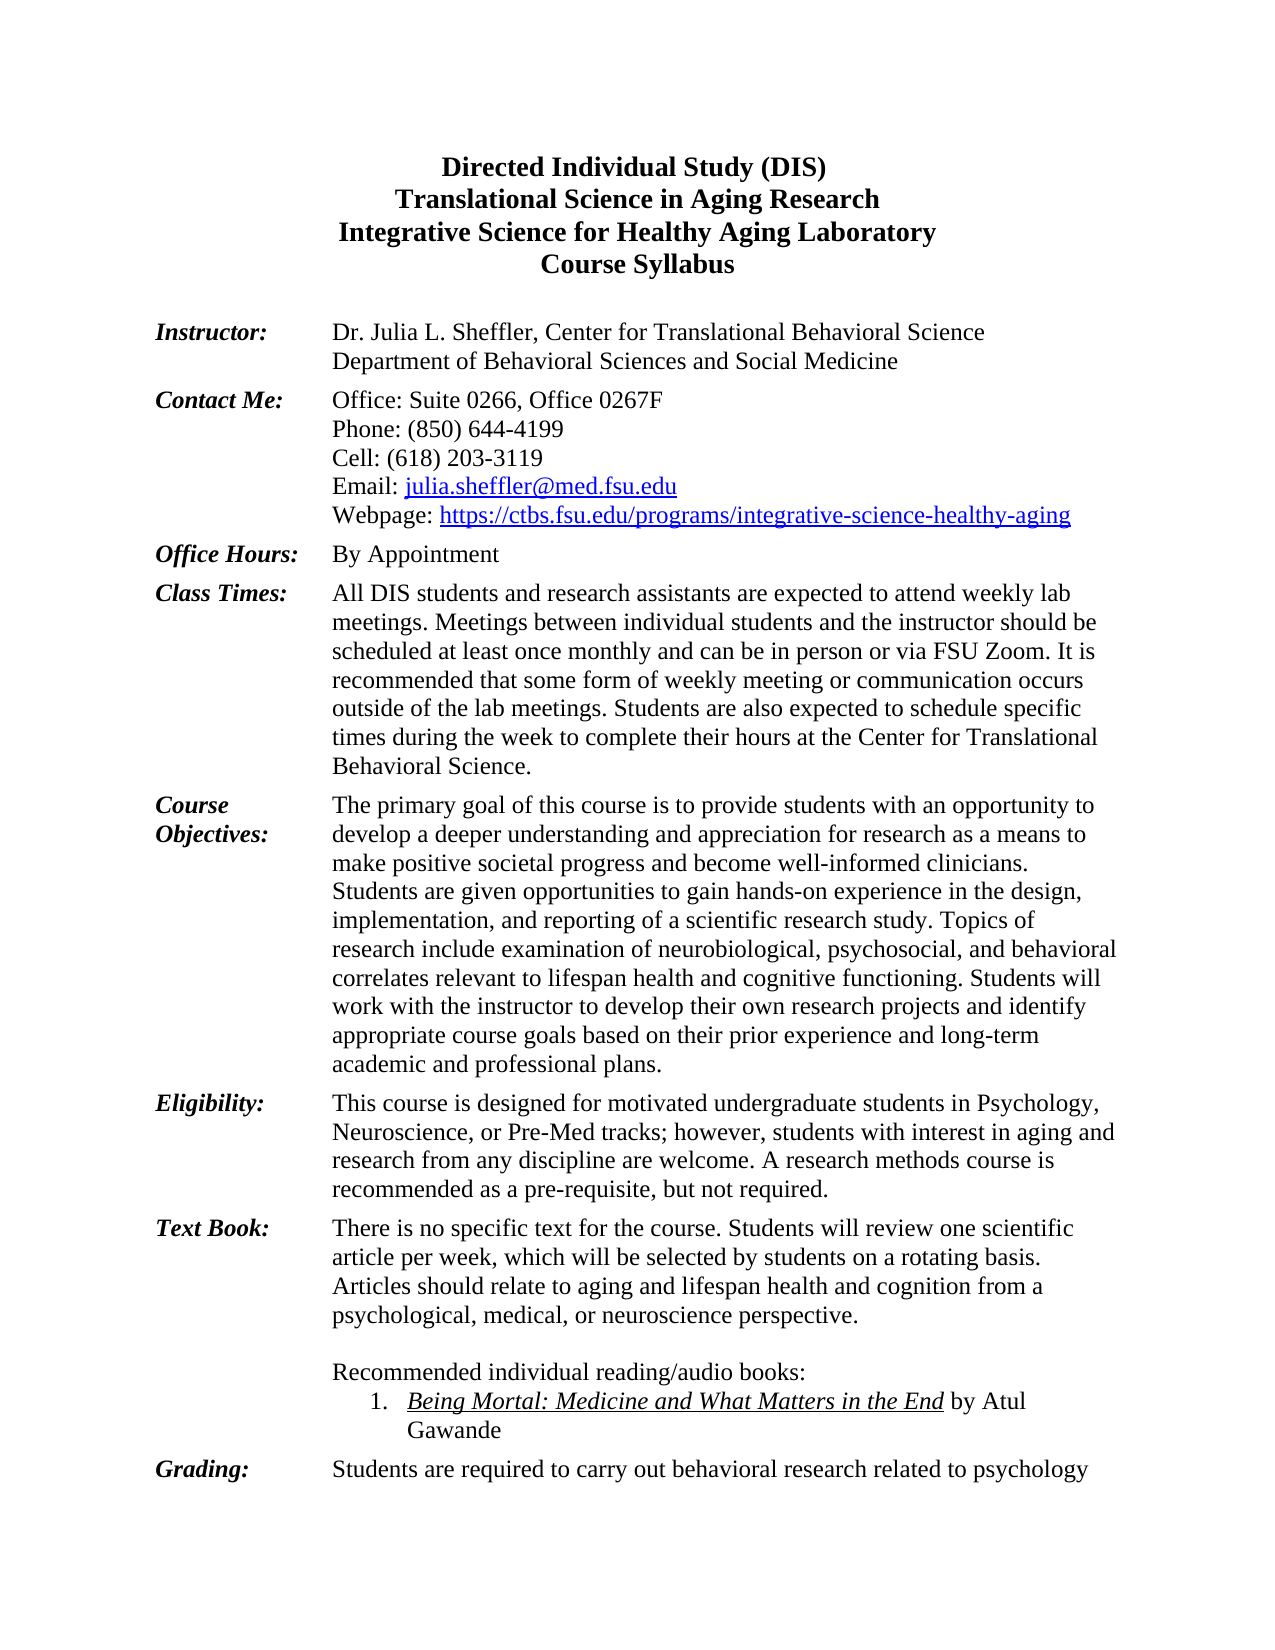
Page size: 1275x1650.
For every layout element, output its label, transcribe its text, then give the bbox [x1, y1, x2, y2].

table_cell Eligibility: [150, 1083, 327, 1208]
text Integrative Science for Healthy Aging Laboratory Course Syllabus [150, 215, 1125, 279]
table_cell There is no specific text for the course. Students will review one scientific article per week, which will be selected by students on a rotating basis. Articles should relate to aging and lifespan health and cognition from a psychological, medical, or neuroscience perspective. Recommended individual reading/audio books: Being Mortal: Medicine and What Matters in the End by Atul Gawande [327, 1208, 1125, 1449]
table_cell Class Times: [150, 573, 327, 785]
table_header Dr. Julia L. Sheffler, Center for Translational Behavioral Science Department of Behavioral Sciences and Social Medicine [327, 312, 1125, 380]
table_cell This course is designed for motivated undergraduate students in Psychology, Neuroscience, or Pre-Med tracks; however, students with interest in aging and research from any discipline are welcome. A research methods course is recommended as a pre-requisite, but not required. [327, 1083, 1125, 1208]
table_cell Text Book: [150, 1208, 327, 1449]
table_cell Course Objectives: [150, 785, 327, 1083]
table_cell Grading: [150, 1449, 327, 1488]
table_cell Office: Suite 0266, Office 0267F Phone: (850) 644-4199 Cell: (618) 203-3119 Email: julia.sheffler@med.fsu.edu Webpage: https://ctbs.fsu.edu/programs/integrative-science-healthy-aging [327, 380, 1125, 534]
table_cell Office Hours: [150, 534, 327, 573]
text Directed Individual Study (DIS) Translational Science in Aging Research [150, 150, 1125, 215]
table_cell The primary goal of this course is to provide students with an opportunity to develop a deeper understanding and appreciation for research as a means to make positive societal progress and become well-informed clinicians. Students are given opportunities to gain hands-on experience in the design, implementation, and reporting of a scientific research study. Topics of research include examination of neurobiological, psychosocial, and behavioral correlates relevant to lifespan health and cognitive functioning. Students will work with the instructor to develop their own research projects and identify appropriate course goals based on their prior experience and long-term academic and professional plans. [327, 785, 1125, 1083]
table_cell Contact Me: [150, 380, 327, 534]
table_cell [327, 1449, 1125, 1488]
table_header Instructor: [150, 312, 327, 380]
table_cell By Appointment [327, 534, 1125, 573]
table_cell All DIS students and research assistants are expected to attend weekly lab meetings. Meetings between individual students and the instructor should be scheduled at least once monthly and can be in person or via FSU Zoom. It is recommended that some form of weekly meeting or communication occurs outside of the lab meetings. Students are also expected to schedule specific times during the week to complete their hours at the Center for Translational Behavioral Science. [327, 573, 1125, 785]
